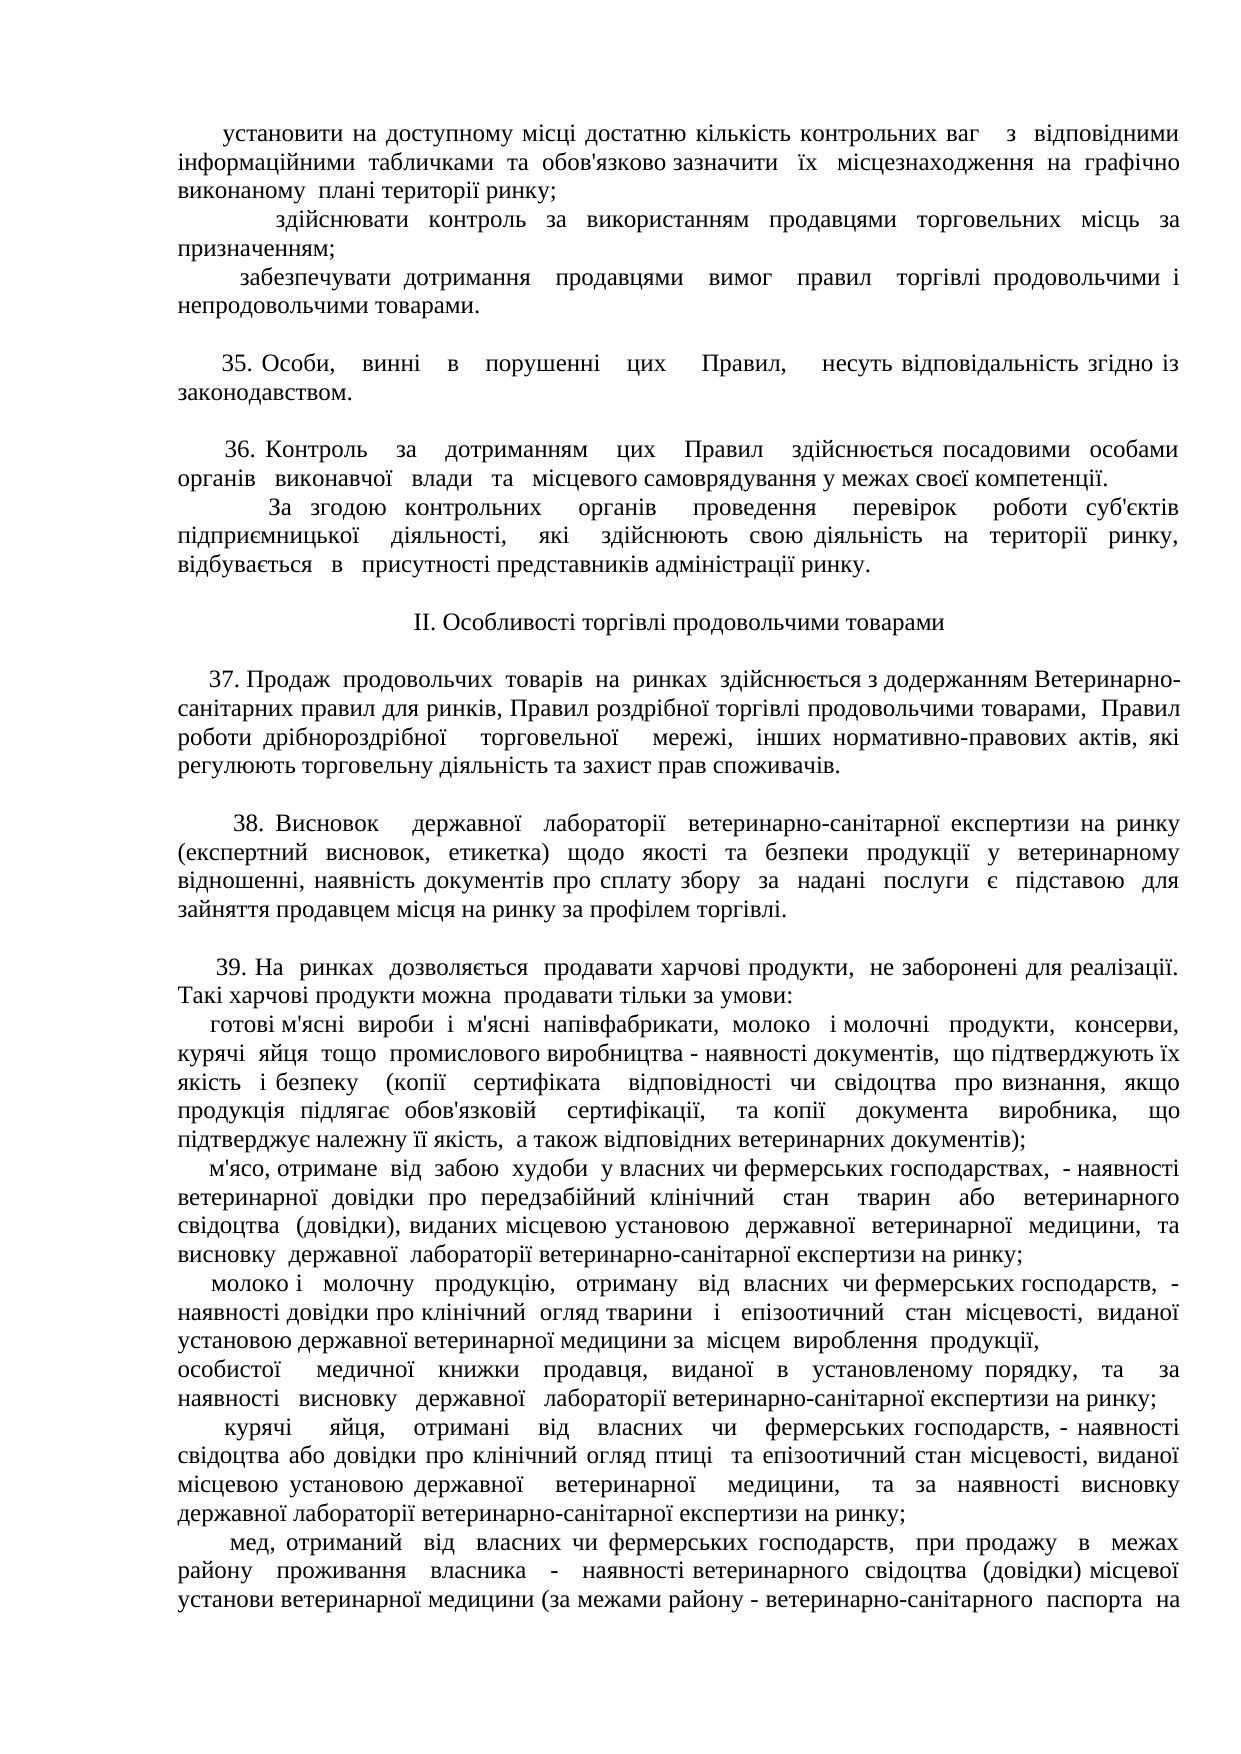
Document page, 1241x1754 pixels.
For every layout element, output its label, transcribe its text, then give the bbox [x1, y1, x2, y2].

text 38. Висновок державної лабораторії ветеринарно-санітарної експертизи на ринку (експертний висновок, етикетка) щодо якості та безпеки продукції у ветеринарному відношенні, наявність документів про сплату збору за надані послуги є підставою для зайняття продавцем місця на ринку за профілем торгівлі. [177, 808, 1181, 923]
text 35. Особи, винні в порушенні цих Правил, несуть відповідальність згідно із законодавством. [177, 348, 1181, 406]
text особистої медичної книжки продавця, виданої в установленому порядку, та за наявності висновку державної лабораторії ветеринарно-санітарної експертизи на ринку; [177, 1354, 1181, 1412]
text молоко і молочну продукцію, отриману від власних чи фермерських господарств, - наявності довідки про клінічний огляд тварини і епізоотичний стан місцевості, виданої установою державної ветеринарної медицини за місцем вироблення продукції, [177, 1268, 1181, 1354]
text установити на доступному місці достатню кількість контрольних ваг з відповідними інформаційними табличками та обов'язково зазначити їх місцезнаходження на графічно виконаному плані території ринку; [177, 118, 1181, 204]
text 39. На ринках дозволяється продавати харчові продукти, не заборонені для реалізації. Такі харчові продукти можна продавати тільки за умови: [177, 952, 1181, 1009]
text готові м'ясні вироби і м'ясні напівфабрикати, молоко і молочні продукти, консерви, курячі яйця тощо промислового виробництва - наявності документів, що підтверджують їх якість і безпеку (копії сертифіката відповідності чи свідоцтва про визнання, якщо продукція підлягає обов'язковій сертифікації, та копії документа виробника, що підтверджує належну її якість, а також відповідних ветеринарних документів); [177, 1009, 1181, 1153]
text м'ясо, отримане від забою худоби у власних чи фермерських господарствах, - наявності ветеринарної довідки про передзабійний клінічний стан тварин або ветеринарного свідоцтва (довідки), виданих місцевою установою державної ветеринарної медицини, та висновку державної лабораторії ветеринарно-санітарної експертизи на ринку; [177, 1153, 1181, 1268]
text За згодою контрольних органів проведення перевірок роботи суб'єктів підприємницької діяльності, які здійснюють свою діяльність на території ринку, відбувається в присутності представників адміністрації ринку. [177, 492, 1181, 578]
text здійснювати контроль за використанням продавцями торговельних місць за призначенням; [177, 204, 1181, 262]
text II. Особливості торгівлі продовольчими товарами [177, 607, 1181, 636]
text забезпечувати дотримання продавцями вимог правил торгівлі продовольчими і непродовольчими товарами. [177, 262, 1181, 319]
text 37. Продаж продовольчих товарів на ринках здійснюється з додержанням Ветеринарно-санітарних правил для ринків, Правил роздрібної торгівлі продовольчими товарами, Правил роботи дрібнороздрібної торговельної мережі, інших нормативно-правових актів, які регулюють торговельну діяльність та захист прав споживачів. [177, 664, 1181, 779]
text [177, 1527, 1181, 1613]
text курячі яйця, отримані від власних чи фермерських господарств, - наявності свідоцтва або довідки про клінічний огляд птиці та епізоотичний стан місцевості, виданої місцевою установою державної ветеринарної медицини, та за наявності висновку державної лабораторії ветеринарно-санітарної експертизи на ринку; [177, 1412, 1181, 1527]
text 36. Контроль за дотриманням цих Правил здійснюється посадовими особами органів виконавчої влади та місцевого самоврядування у межах своєї компетенції. [177, 434, 1181, 492]
